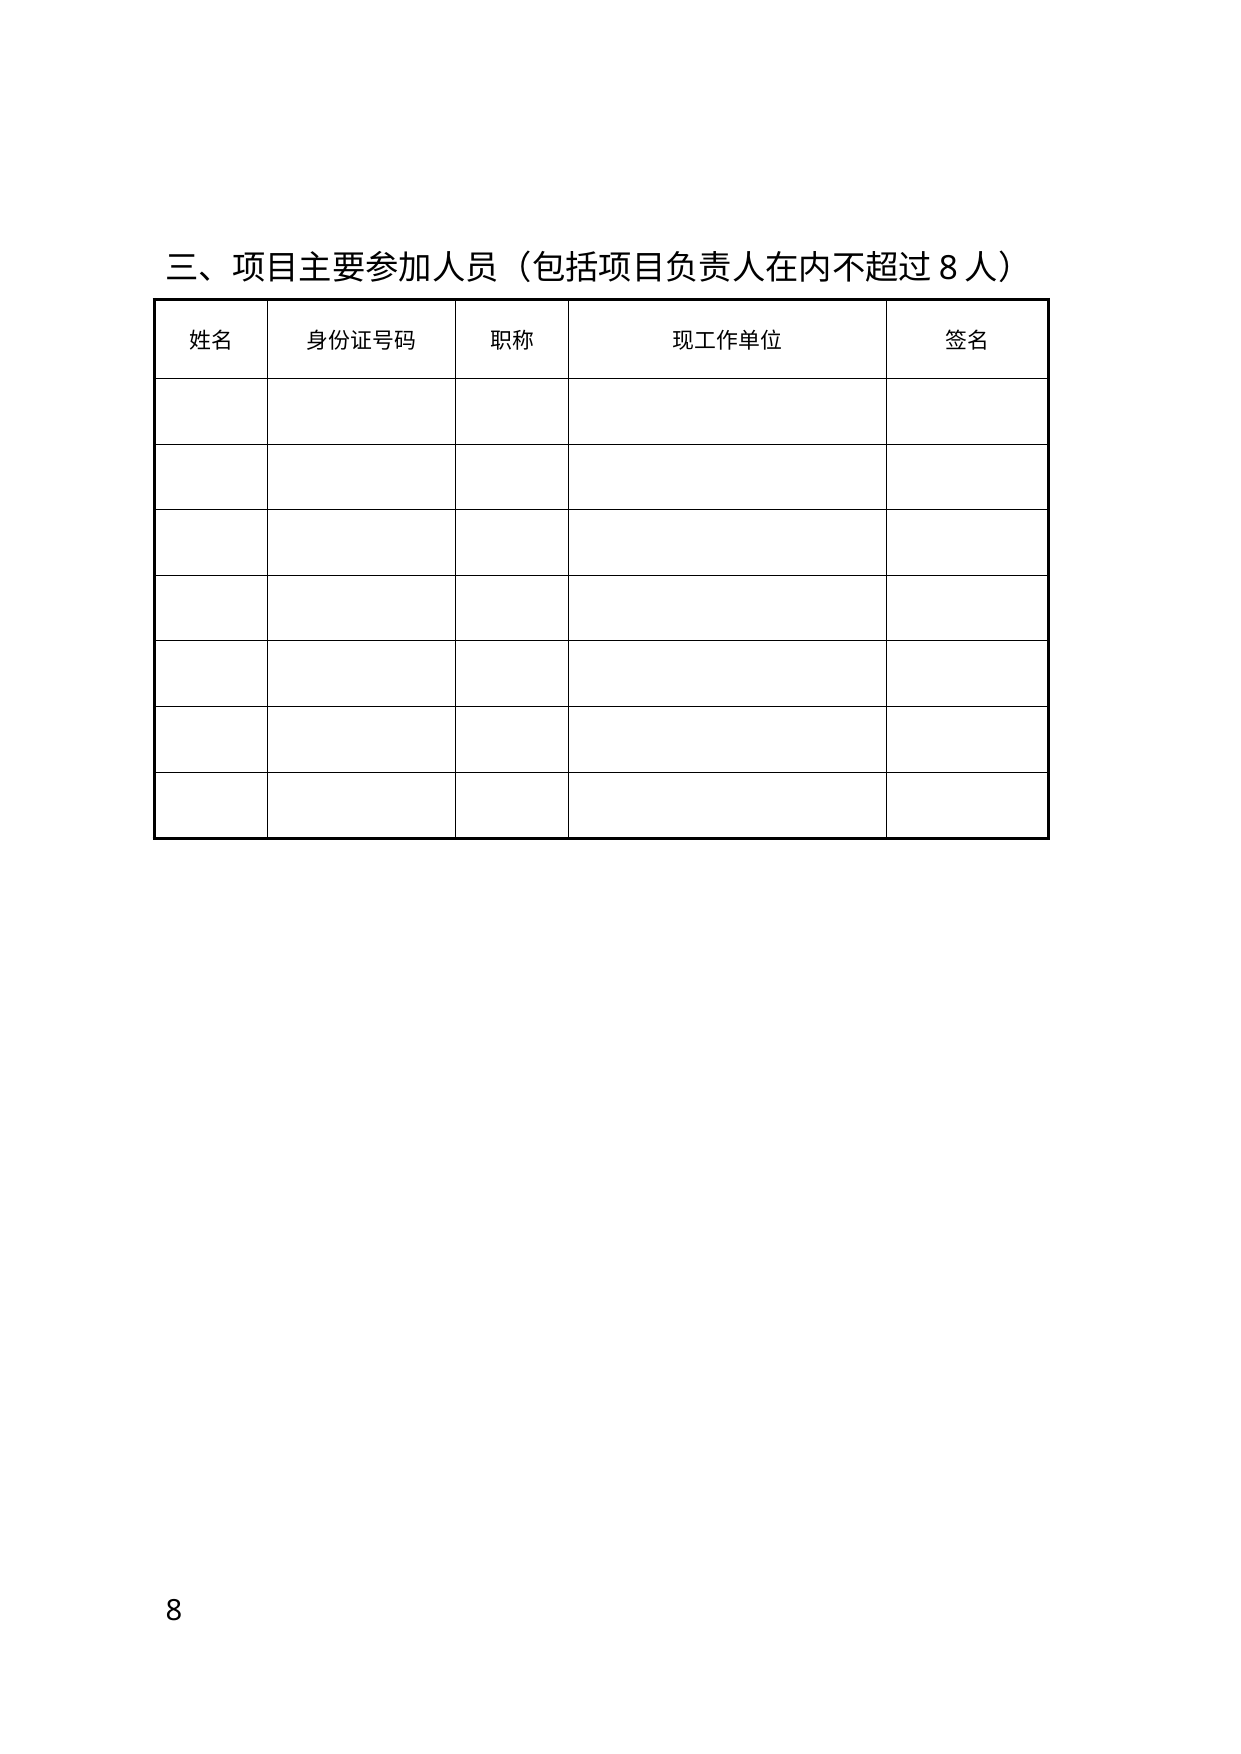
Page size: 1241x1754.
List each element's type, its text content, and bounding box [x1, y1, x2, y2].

table_cell [456, 510, 568, 575]
table_cell [887, 576, 1047, 640]
table_cell [268, 445, 455, 509]
table_cell [268, 773, 455, 837]
table_cell [456, 379, 568, 443]
table_header 姓名 [156, 301, 267, 378]
table_cell [887, 510, 1047, 575]
table_cell [156, 576, 267, 640]
table_cell [268, 379, 455, 443]
table_header 职称 [456, 301, 568, 378]
table_cell [456, 445, 568, 509]
table_cell [156, 445, 267, 509]
table_cell [569, 510, 886, 575]
table_cell [569, 445, 886, 509]
table_cell [156, 379, 267, 443]
table_header 签名 [887, 301, 1047, 378]
table_cell [456, 641, 568, 706]
table_cell [569, 576, 886, 640]
table_header 身份证号码 [268, 301, 455, 378]
table_cell [887, 773, 1047, 837]
text 三、项目主要参加人员（包括项目负责人在内不超过8人） [165, 233, 1087, 298]
table_cell [887, 445, 1047, 509]
table_cell [569, 641, 886, 706]
table_header 现工作单位 [569, 301, 886, 378]
table_cell [268, 576, 455, 640]
table_cell [456, 576, 568, 640]
table_cell [569, 379, 886, 443]
table_cell [887, 379, 1047, 443]
table_cell [156, 773, 267, 837]
table_cell [569, 773, 886, 837]
table_cell [156, 641, 267, 706]
table_cell [268, 641, 455, 706]
table_cell [887, 641, 1047, 706]
table_cell [268, 510, 455, 575]
table_cell [887, 707, 1047, 772]
table_cell [156, 707, 267, 772]
table_cell [268, 707, 455, 772]
table_cell [456, 773, 568, 837]
table_cell [569, 707, 886, 772]
table_cell [456, 707, 568, 772]
table_cell [156, 510, 267, 575]
